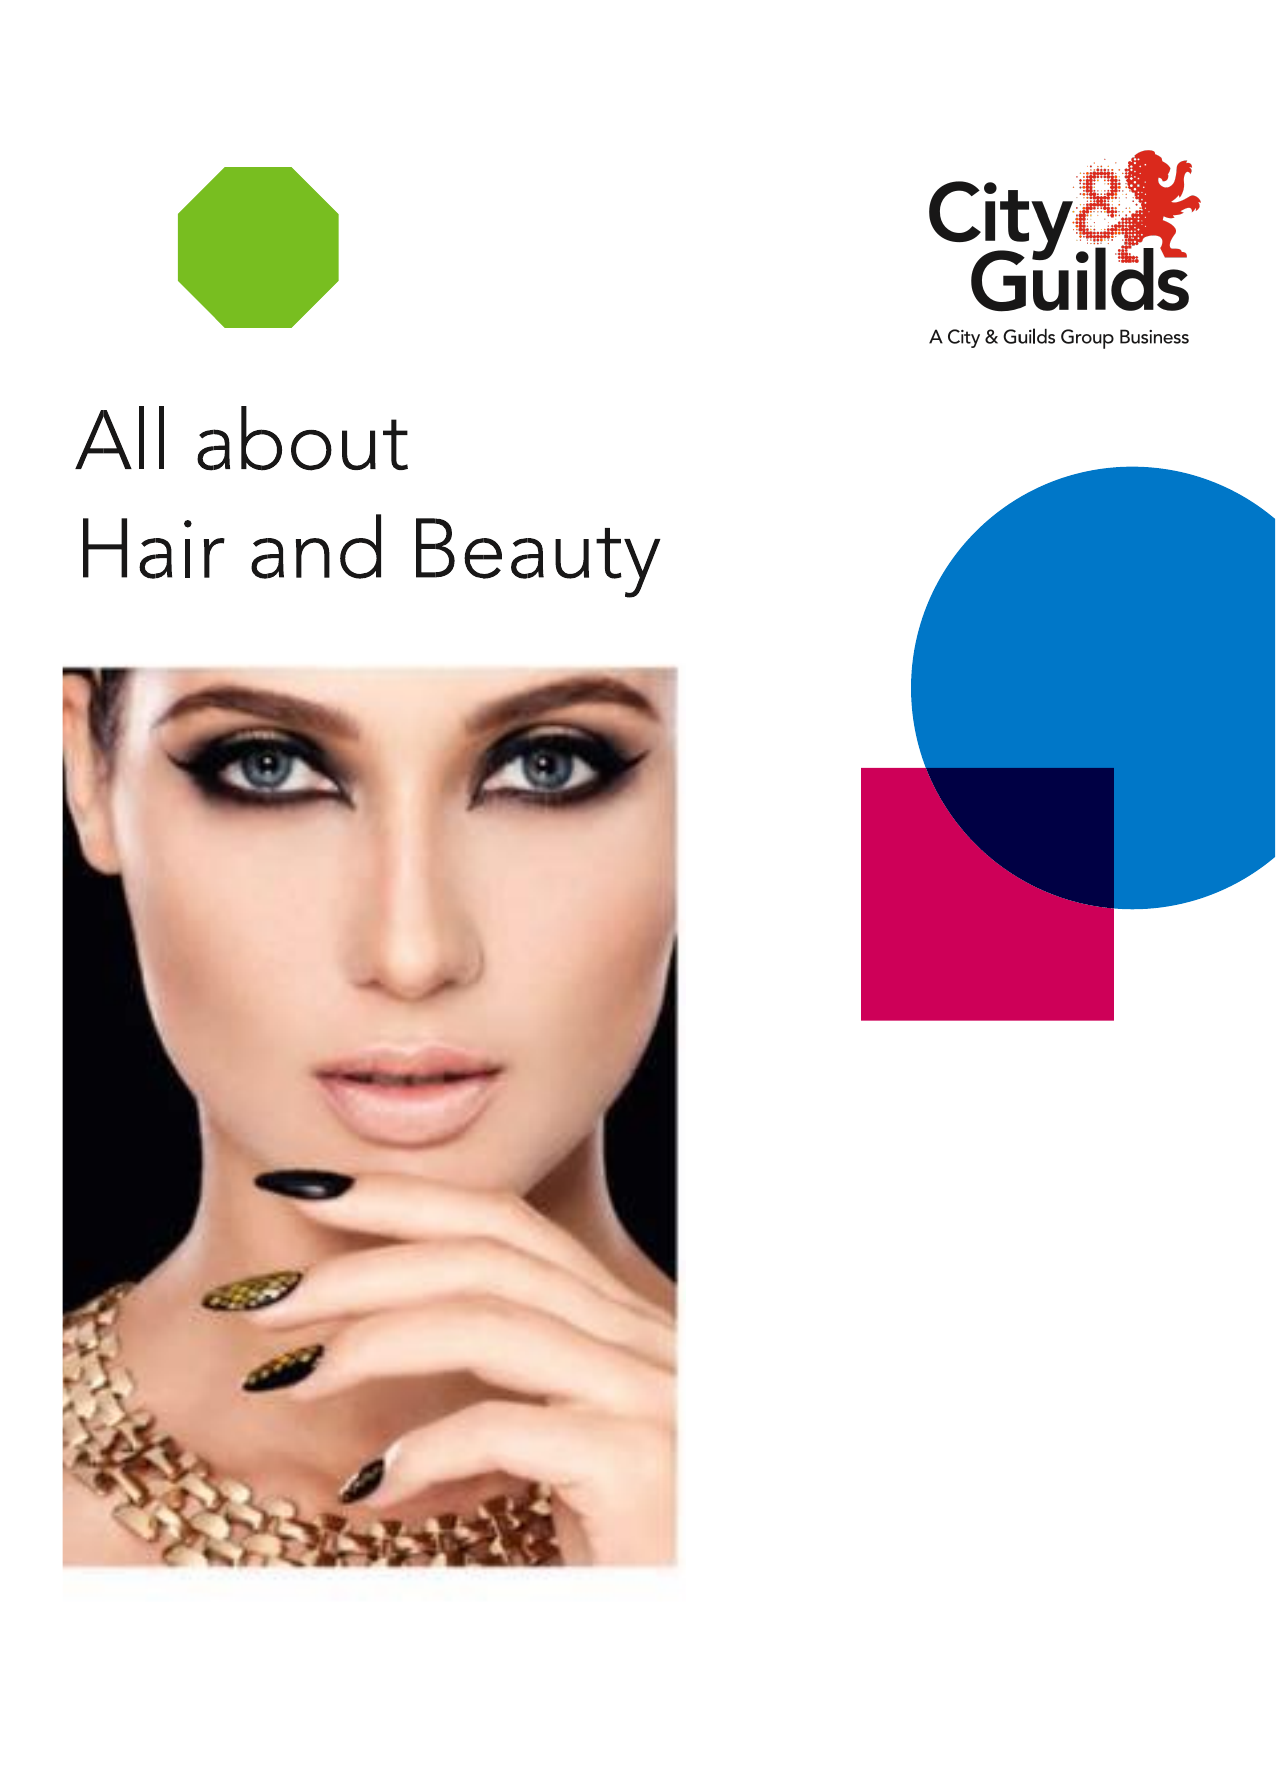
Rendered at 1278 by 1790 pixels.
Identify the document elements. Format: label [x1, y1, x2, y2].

picture [62, 656, 686, 1602]
picture [928, 149, 1201, 349]
